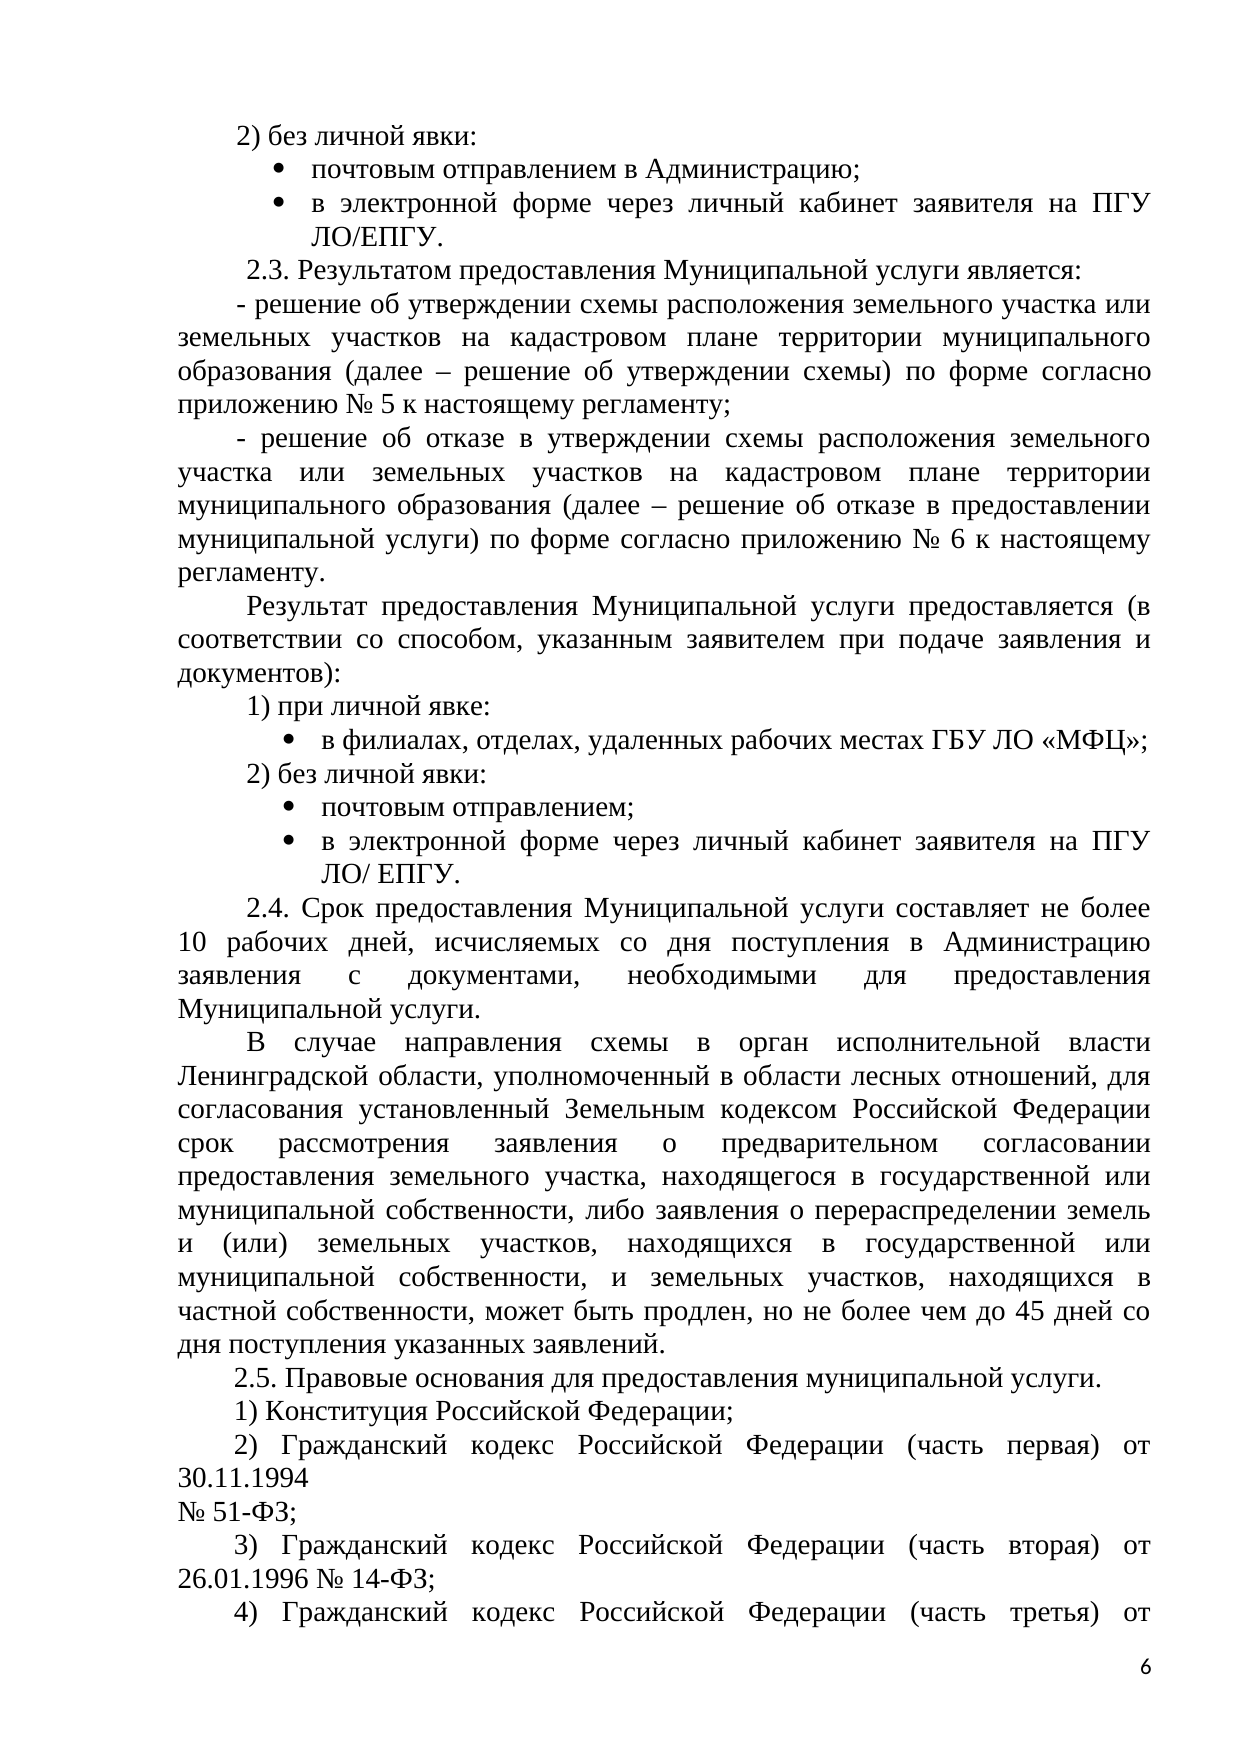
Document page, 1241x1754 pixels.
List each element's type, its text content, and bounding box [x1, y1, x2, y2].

text Результат предоставления Муниципальной услуги предоставляется (в соответствии со способом, указанным заявителем при подаче заявления и документов): [177, 588, 1152, 688]
text - решение об отказе в утверждении схемы расположения земельного участка или земельных участков на кадастровом плане территории муниципального образования (далее – решение об отказе в предоставлении муниципальной услуги) по форме согласно приложению № 6 к настоящему регламенту. [177, 420, 1152, 588]
list в филиалах, отделах, удаленных рабочих местах ГБУ ЛО «МФЦ»; [283, 722, 1152, 756]
text 2) без личной явки: [177, 756, 1152, 789]
text 1) Конституция Российской Федерации; [177, 1393, 1152, 1427]
text 3) Гражданский кодекс Российской Федерации (часть вторая) от 26.01.1996 № 14-ФЗ; [177, 1527, 1152, 1594]
text - решение об утверждении схемы расположения земельного участка или земельных участков на кадастровом плане территории муниципального образования (далее – решение об утверждении схемы) по форме согласно приложению № 5 к настоящему регламенту; [177, 286, 1152, 420]
list в электронной форме через личный кабинет заявителя на ПГУ ЛО/ ЕПГУ. [283, 823, 1152, 890]
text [177, 1594, 1152, 1628]
text В случае направления схемы в орган исполнительной власти Ленинградской области, уполномоченный в области лесных отношений, для согласования установленный Земельным кодексом Российской Федерации срок рассмотрения заявления о предварительном согласовании предоставления земельного участка, находящегося в государственной или муниципальной собственности, либо заявления о перераспределении земель и (или) земельных участков, находящихся в государственной или муниципальной собственности, и земельных участков, находящихся в частной собственности, может быть продлен, но не более чем до 45 дней со дня поступления указанных заявлений. [177, 1024, 1152, 1360]
list в электронной форме через личный кабинет заявителя на ПГУ ЛО/ЕПГУ. [274, 185, 1152, 252]
list почтовым отправлением в Администрацию; [274, 152, 1152, 185]
text 2) без личной явки: [177, 118, 1152, 152]
list почтовым отправлением; [283, 789, 1152, 823]
text 2.4. Срок предоставления Муниципальной услуги составляет не более 10 рабочих дней, исчисляемых со дня поступления в Администрацию заявления с документами, необходимыми для предоставления Муниципальной услуги. [177, 890, 1152, 1024]
text 2) Гражданский кодекс Российской Федерации (часть первая) от 30.11.1994 № 51-ФЗ; [177, 1427, 1152, 1527]
text 1) при личной явке: [177, 688, 1152, 722]
text 2.3. Результатом предоставления Муниципальной услуги является: [177, 252, 1152, 286]
text 2.5. Правовые основания для предоставления муниципальной услуги. [177, 1360, 1152, 1393]
